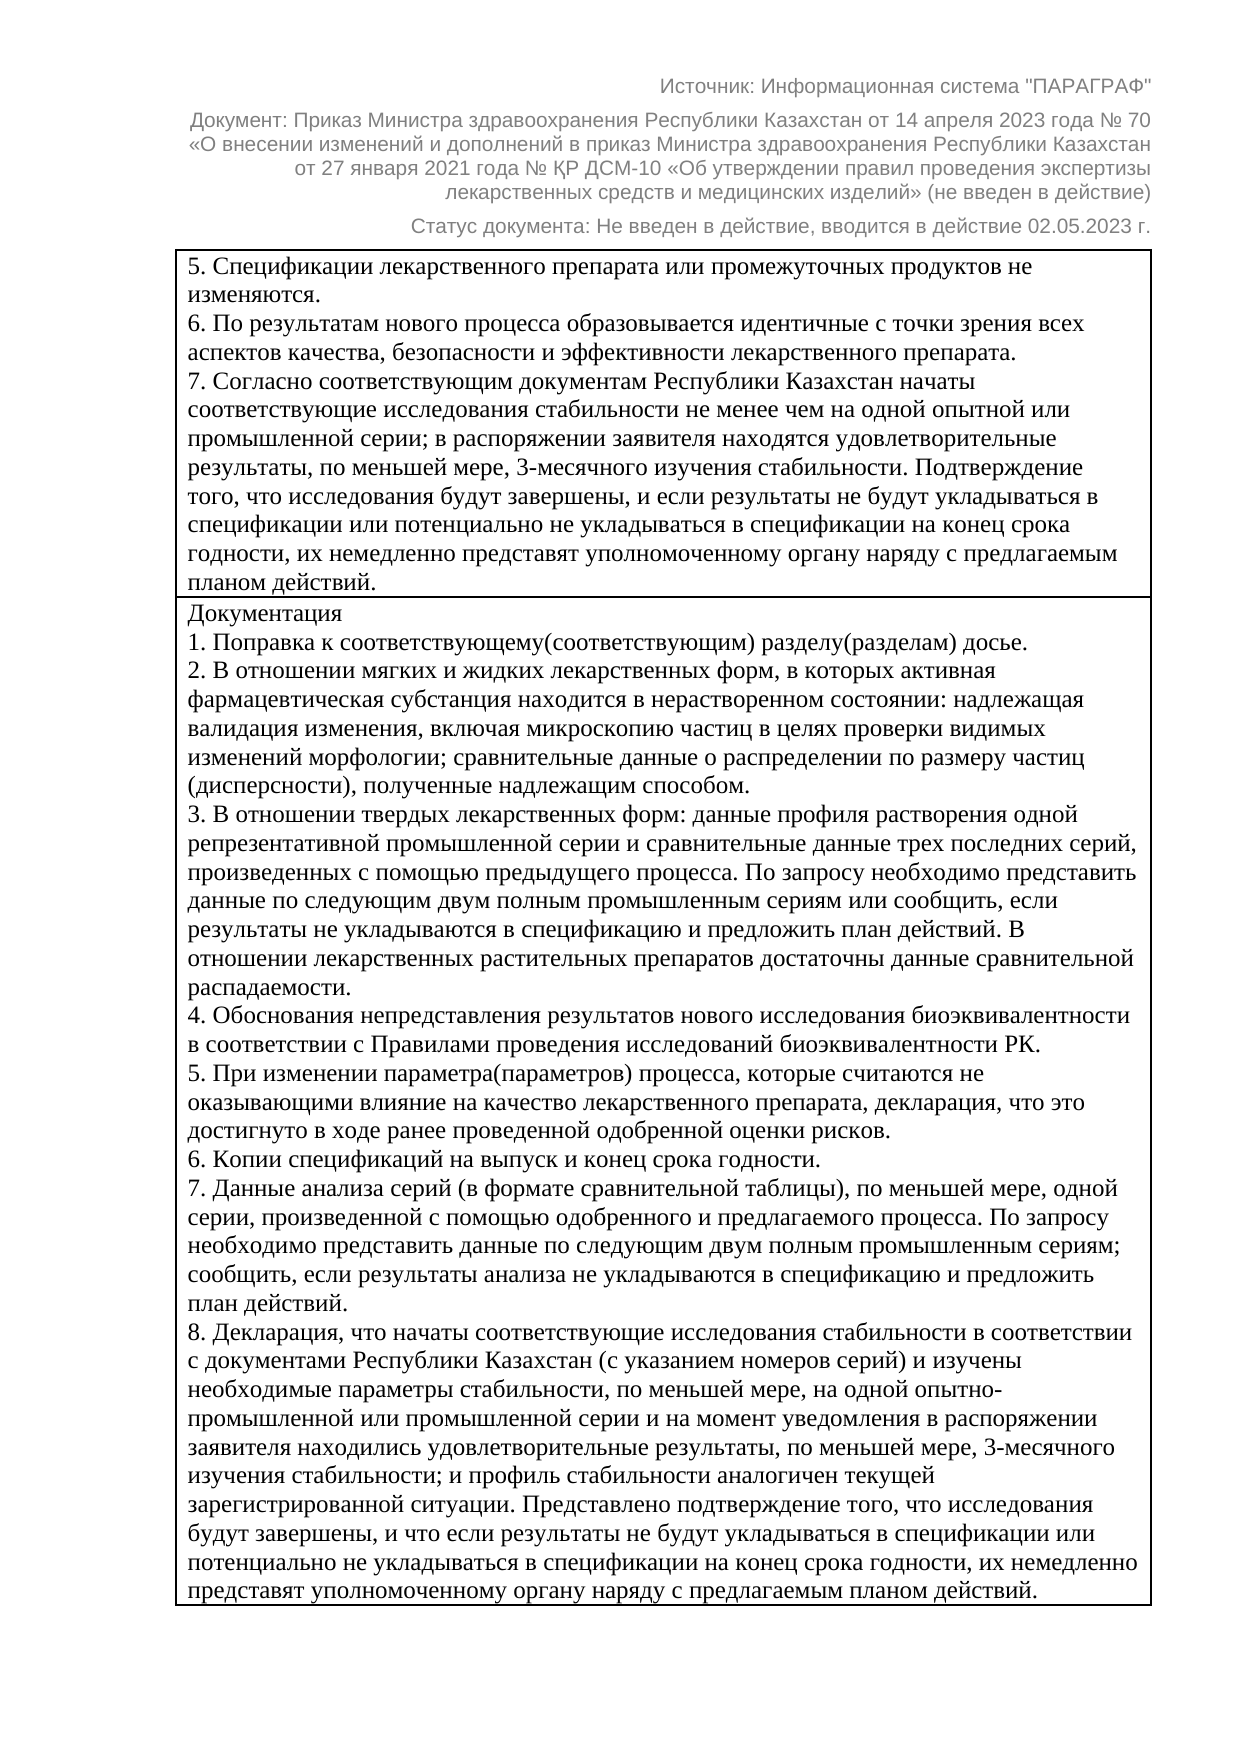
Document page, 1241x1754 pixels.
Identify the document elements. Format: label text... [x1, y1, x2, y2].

table_cell Документация 1. Поправка к соответствующему(соответствующим) разделу(разделам) досье. 2. В отношении мягких и жидких лекарственных форм, в которых активная фармацевтическая субстанция находится в нерастворенном состоянии: надлежащая валидация изменения, включая микроскопию частиц в целях проверки видимых изменений морфологии; сравнительные данные о распределении по размеру частиц (дисперсности), полученные надлежащим способом. 3. В отношении твердых лекарственных форм: данные профиля растворения одной репрезентативной промышленной серии и сравнительные данные трех последних серий, произведенных с помощью предыдущего процесса. По запросу необходимо представить данные по следующим двум полным промышленным сериям или сообщить, если результаты не укладываются в спецификацию и предложить план действий. В отношении лекарственных растительных препаратов достаточны данные сравнительной распадаемости. 4. Обоснования непредставления результатов нового исследования биоэквивалентности в соответствии с Правилами проведения исследований биоэквивалентности РК. 5. При изменении параметра(параметров) процесса, которые считаются не оказывающими влияние на качество лекарственного препарата, декларация, что это достигнуто в ходе ранее проведенной одобренной оценки рисков. 6. Копии спецификаций на выпуск и конец срока годности. 7. Данные анализа серий (в формате сравнительной таблицы), по меньшей мере, одной серии, произведенной с помощью одобренного и предлагаемого процесса. По запросу необходимо представить данные по следующим двум полным промышленным сериям; сообщить, если результаты анализа не укладываются в спецификацию и предложить план действий. 8. Декларация, что начаты соответствующие исследования стабильности в соответствии с документами Республики Казахстан (с указанием номеров серий) и изучены необходимые параметры стабильности, по меньшей мере, на одной опытно-промышленной или промышленной серии и на момент уведомления в распоряжении заявителя находились удовлетворительные результаты, по меньшей мере, 3-месячного изучения стабильности; и профиль стабильности аналогичен текущей зарегистрированной ситуации. Представлено подтверждение того, что исследования будут завершены, и что если результаты не будут укладываться в спецификации или потенциально не укладываться в спецификации на конец срока годности, их немедленно представят уполномоченному органу наряду с предлагаемым планом действий. [177, 598, 1150, 1604]
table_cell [177, 251, 1150, 596]
